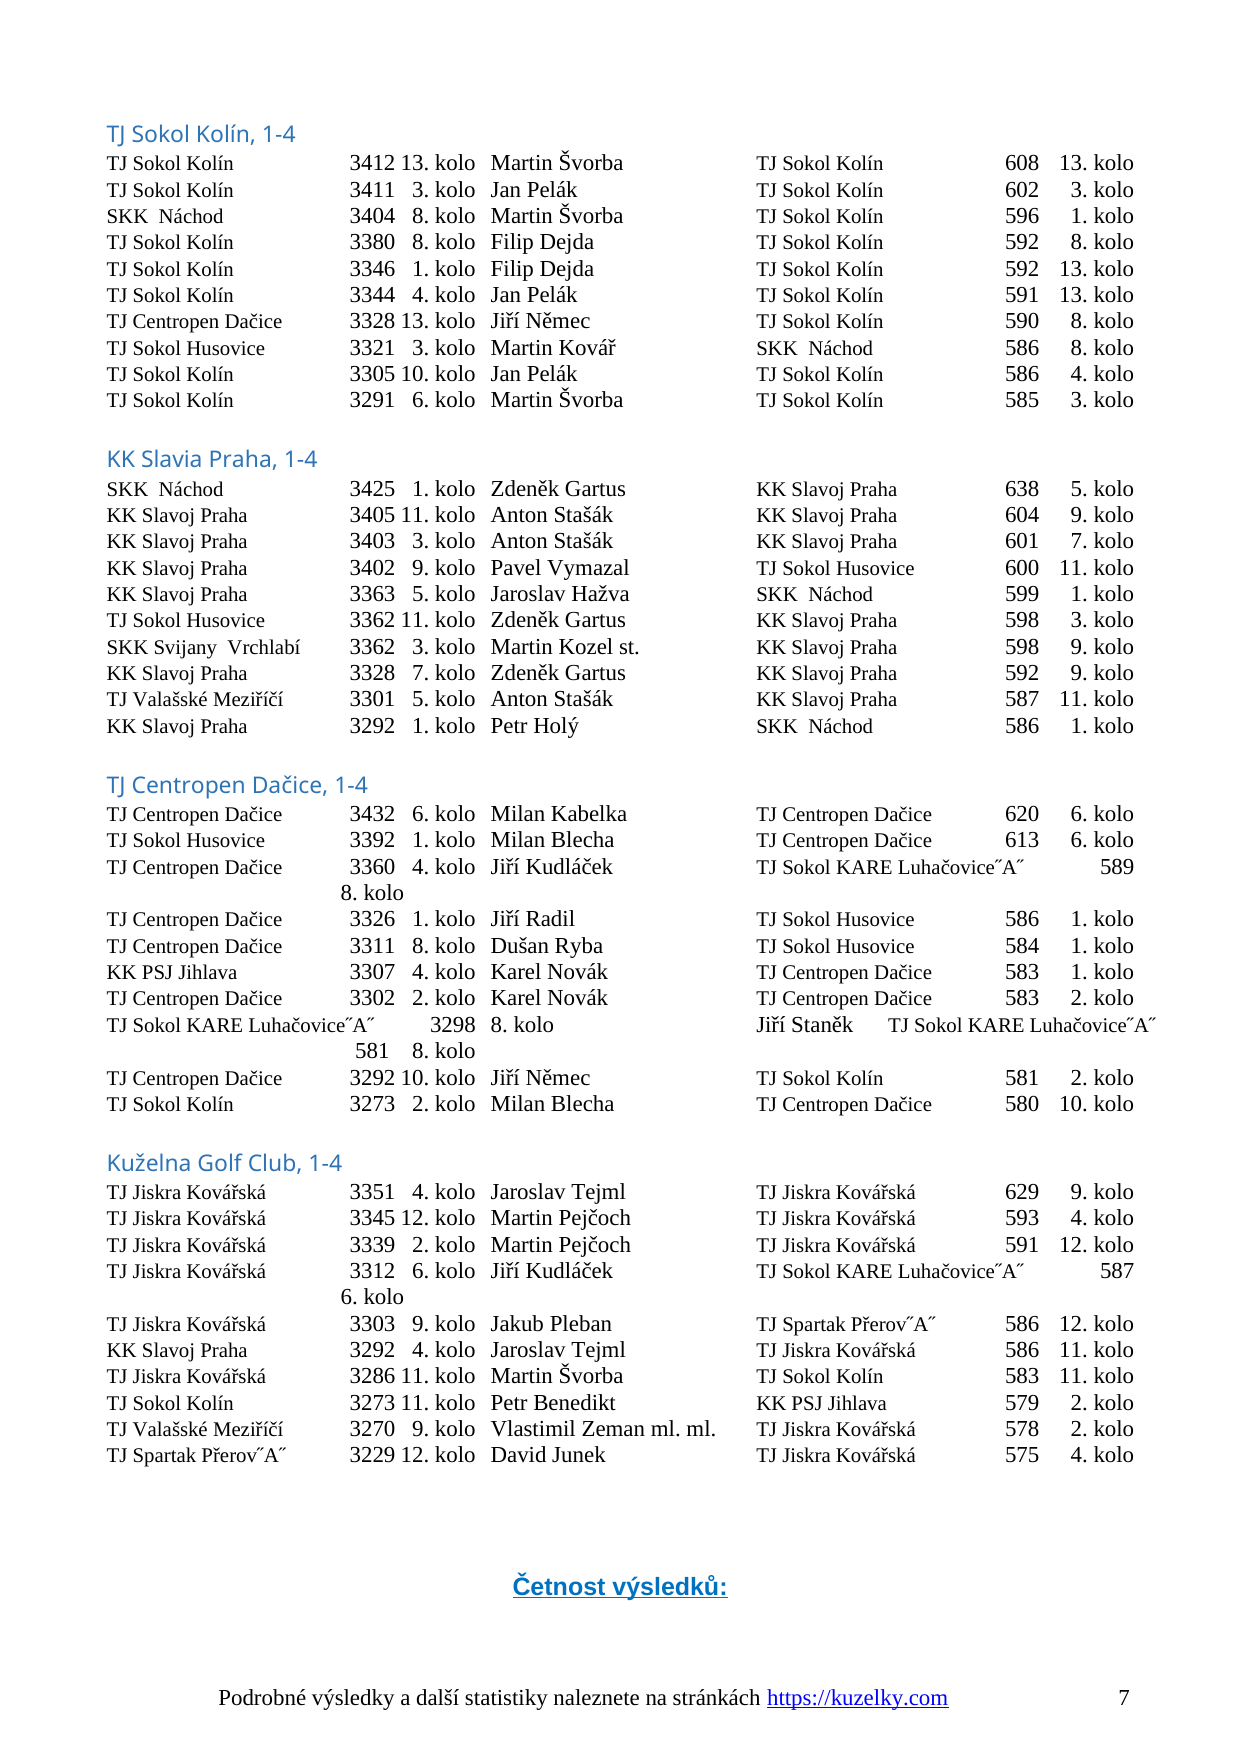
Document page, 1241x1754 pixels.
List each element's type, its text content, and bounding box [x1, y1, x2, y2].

text TJ Jiskra Kovářská 3312 6. kolo Jiří Kudláček TJ Sokol KARE Luhačovice˝A˝ 587 6. kolo [106, 1257, 1134, 1310]
text SKK Náchod 3404 8. kolo Martin Švorba TJ Sokol Kolín 596 1. kolo [106, 202, 1134, 228]
text TJ Jiskra Kovářská 3286 11. kolo Martin Švorba TJ Sokol Kolín 583 11. kolo [106, 1362, 1134, 1389]
subtitle Kuželna Golf Club, 1-4 [106, 1147, 1134, 1178]
subtitle KK Slavia Praha, 1-4 [106, 443, 1134, 475]
text KK Slavoj Praha 3363 5. kolo Jaroslav Hažva SKK Náchod 599 1. kolo [106, 580, 1134, 606]
text SKK Svijany Vrchlabí 3362 3. kolo Martin Kozel st. KK Slavoj Praha 598 9. kolo [106, 633, 1134, 659]
text TJ Jiskra Kovářská 3303 9. kolo Jakub Pleban TJ Spartak Přerov˝A˝ 586 12. kolo [106, 1310, 1134, 1336]
text TJ Centropen Dačice 3326 1. kolo Jiří Radil TJ Sokol Husovice 586 1. kolo [106, 905, 1134, 932]
text KK Slavoj Praha 3292 4. kolo Jaroslav Tejml TJ Jiskra Kovářská 586 11. kolo [106, 1336, 1134, 1362]
text TJ Centropen Dačice 3302 2. kolo Karel Novák TJ Centropen Dačice 583 2. kolo [106, 984, 1134, 1011]
text TJ Centropen Dačice 3328 13. kolo Jiří Němec TJ Sokol Kolín 590 8. kolo [106, 307, 1134, 334]
text TJ Sokol Kolín 3273 2. kolo Milan Blecha TJ Centropen Dačice 580 10. kolo [106, 1090, 1134, 1116]
text TJ Centropen Dačice 3292 10. kolo Jiří Němec TJ Sokol Kolín 581 2. kolo [106, 1063, 1134, 1090]
text TJ Sokol Kolín 3305 10. kolo Jan Pelák TJ Sokol Kolín 586 4. kolo [106, 360, 1134, 387]
text KK Slavoj Praha 3292 1. kolo Petr Holý SKK Náchod 586 1. kolo [106, 712, 1134, 738]
text KK Slavoj Praha 3328 7. kolo Zdeněk Gartus KK Slavoj Praha 592 9. kolo [106, 659, 1134, 686]
text TJ Sokol Kolín 3380 8. kolo Filip Dejda TJ Sokol Kolín 592 8. kolo [106, 228, 1134, 255]
text TJ Sokol Kolín 3344 4. kolo Jan Pelák TJ Sokol Kolín 591 13. kolo [106, 281, 1134, 307]
text TJ Sokol KARE Luhačovice˝A˝ 3298 8. kolo Jiří Staněk TJ Sokol KARE Luhačovice˝A˝ 581 8. kolo [106, 1011, 1134, 1063]
text TJ Sokol Kolín 3412 13. kolo Martin Švorba TJ Sokol Kolín 608 13. kolo [106, 149, 1134, 176]
text KK Slavoj Praha 3403 3. kolo Anton Stašák KK Slavoj Praha 601 7. kolo [106, 527, 1134, 554]
text Četnost výsledků: [94, 1572, 1145, 1601]
text TJ Centropen Dačice 3311 8. kolo Dušan Ryba TJ Sokol Husovice 584 1. kolo [106, 932, 1134, 958]
text TJ Jiskra Kovářská 3339 2. kolo Martin Pejčoch TJ Jiskra Kovářská 591 12. kolo [106, 1231, 1134, 1257]
text TJ Jiskra Kovářská 3351 4. kolo Jaroslav Tejml TJ Jiskra Kovářská 629 9. kolo [106, 1178, 1134, 1204]
text TJ Jiskra Kovářská 3345 12. kolo Martin Pejčoch TJ Jiskra Kovářská 593 4. kolo [106, 1204, 1134, 1231]
text TJ Sokol Husovice 3362 11. kolo Zdeněk Gartus KK Slavoj Praha 598 3. kolo [106, 606, 1134, 633]
text KK PSJ Jihlava 3307 4. kolo Karel Novák TJ Centropen Dačice 583 1. kolo [106, 958, 1134, 984]
text TJ Sokol Kolín 3273 11. kolo Petr Benedikt KK PSJ Jihlava 579 2. kolo [106, 1389, 1134, 1415]
text KK Slavoj Praha 3402 9. kolo Pavel Vymazal TJ Sokol Husovice 600 11. kolo [106, 554, 1134, 580]
text TJ Sokol Kolín 3291 6. kolo Martin Švorba TJ Sokol Kolín 585 3. kolo [106, 387, 1134, 413]
text TJ Sokol Kolín 3411 3. kolo Jan Pelák TJ Sokol Kolín 602 3. kolo [106, 176, 1134, 202]
text TJ Sokol Husovice 3321 3. kolo Martin Kovář SKK Náchod 586 8. kolo [106, 334, 1134, 360]
text TJ Sokol Kolín 3346 1. kolo Filip Dejda TJ Sokol Kolín 592 13. kolo [106, 255, 1134, 281]
text TJ Centropen Dačice 3360 4. kolo Jiří Kudláček TJ Sokol KARE Luhačovice˝A˝ 589 8. kolo [106, 853, 1134, 905]
text TJ Spartak Přerov˝A˝ 3229 12. kolo David Junek TJ Jiskra Kovářská 575 4. kolo [106, 1442, 1134, 1468]
text TJ Centropen Dačice 3432 6. kolo Milan Kabelka TJ Centropen Dačice 620 6. kolo [106, 800, 1134, 826]
subtitle TJ Sokol Kolín, 1-4 [106, 118, 1134, 149]
text SKK Náchod 3425 1. kolo Zdeněk Gartus KK Slavoj Praha 638 5. kolo [106, 475, 1134, 501]
text KK Slavoj Praha 3405 11. kolo Anton Stašák KK Slavoj Praha 604 9. kolo [106, 501, 1134, 527]
text TJ Sokol Husovice 3392 1. kolo Milan Blecha TJ Centropen Dačice 613 6. kolo [106, 826, 1134, 853]
text TJ Valašské Meziříčí 3270 9. kolo Vlastimil Zeman ml. ml. TJ Jiskra Kovářská 578 2. kolo [106, 1415, 1134, 1442]
subtitle TJ Centropen Dačice, 1-4 [106, 769, 1134, 800]
text TJ Valašské Meziříčí 3301 5. kolo Anton Stašák KK Slavoj Praha 587 11. kolo [106, 686, 1134, 712]
